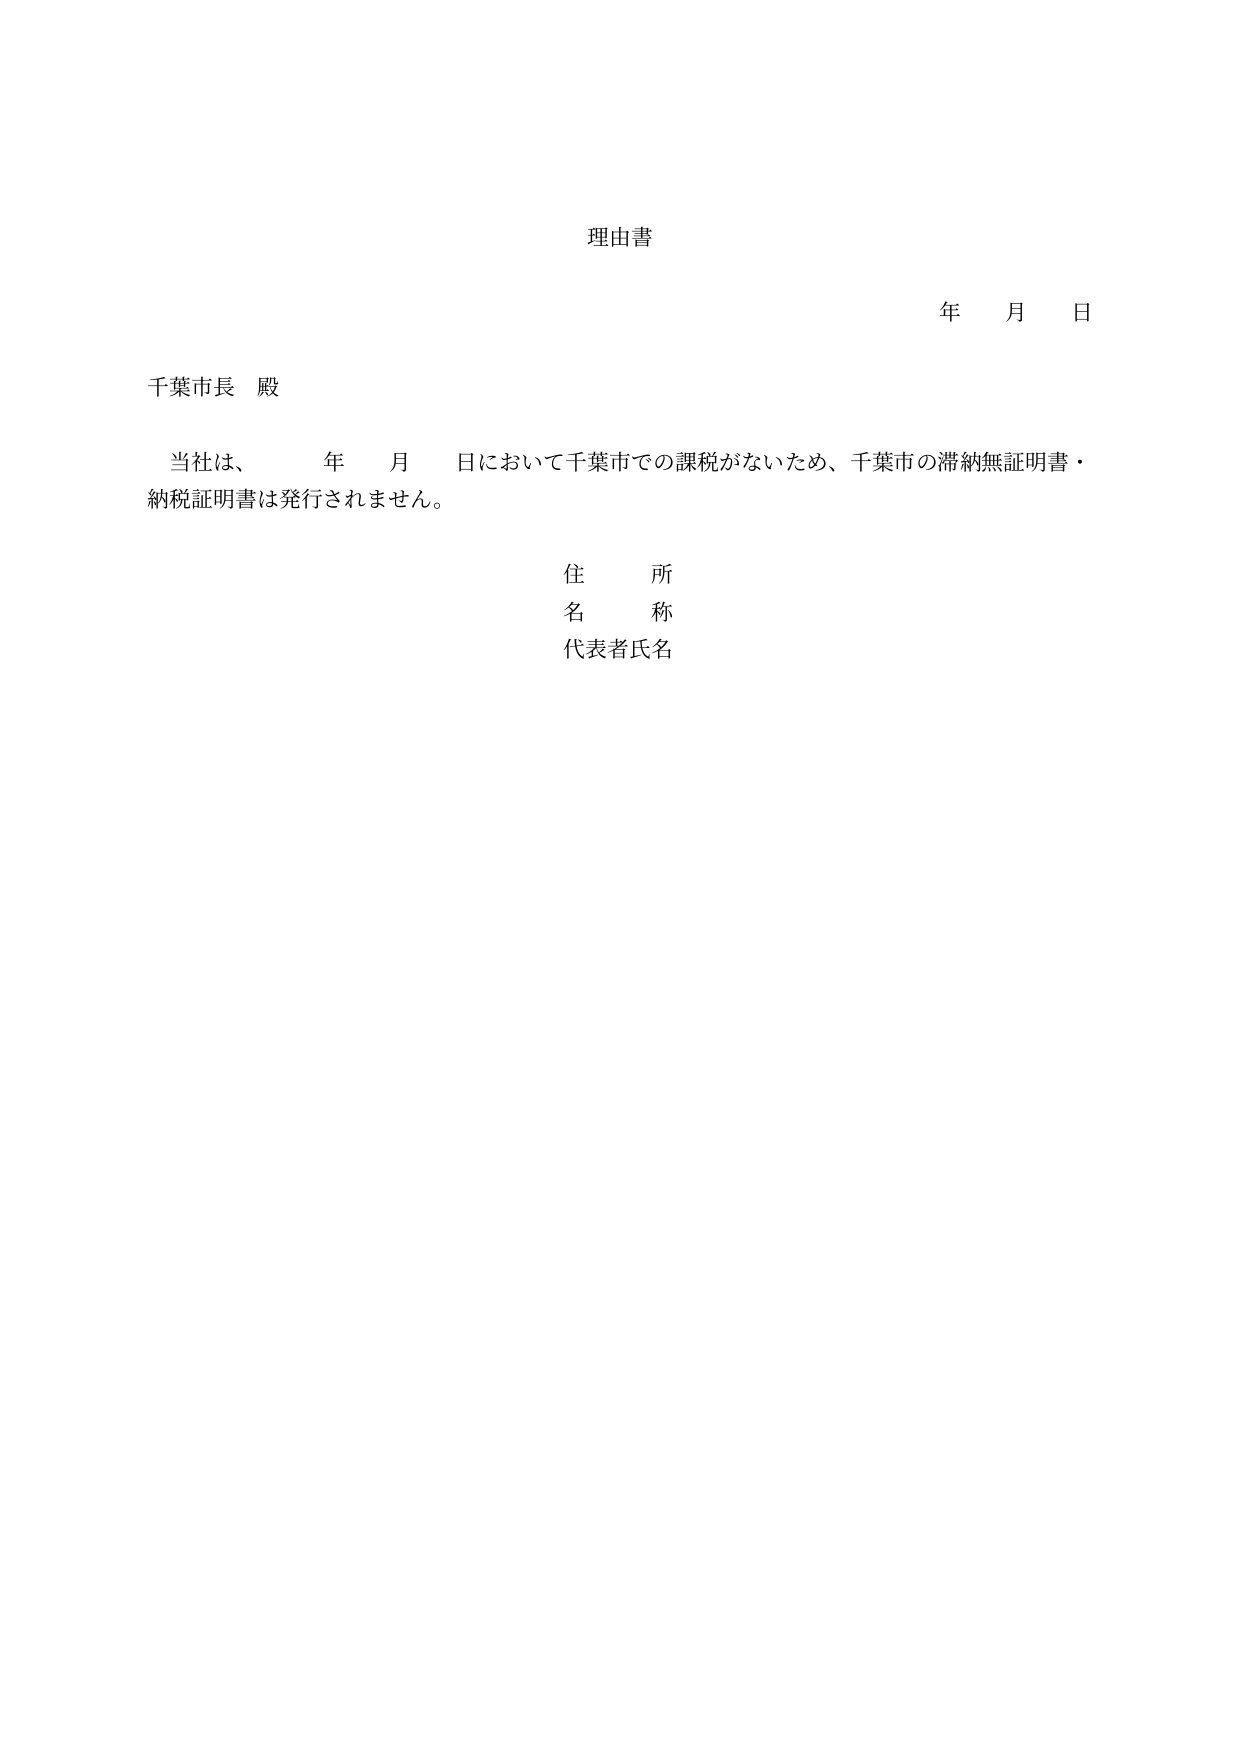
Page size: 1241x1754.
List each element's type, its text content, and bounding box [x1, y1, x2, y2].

text 年 月 日 [148, 292, 1092, 329]
text 理由書 [148, 217, 1092, 254]
text 代表者氏名 [148, 629, 1092, 667]
text 名 称 [148, 592, 1092, 629]
text 千葉市長 殿 [148, 367, 1092, 404]
text 住 所 [148, 554, 1092, 592]
text 当社は、 年 月 日において千葉市での課税がないため、千葉市の滞納無証明書・納税証明書は発行されません。 [148, 442, 1092, 517]
